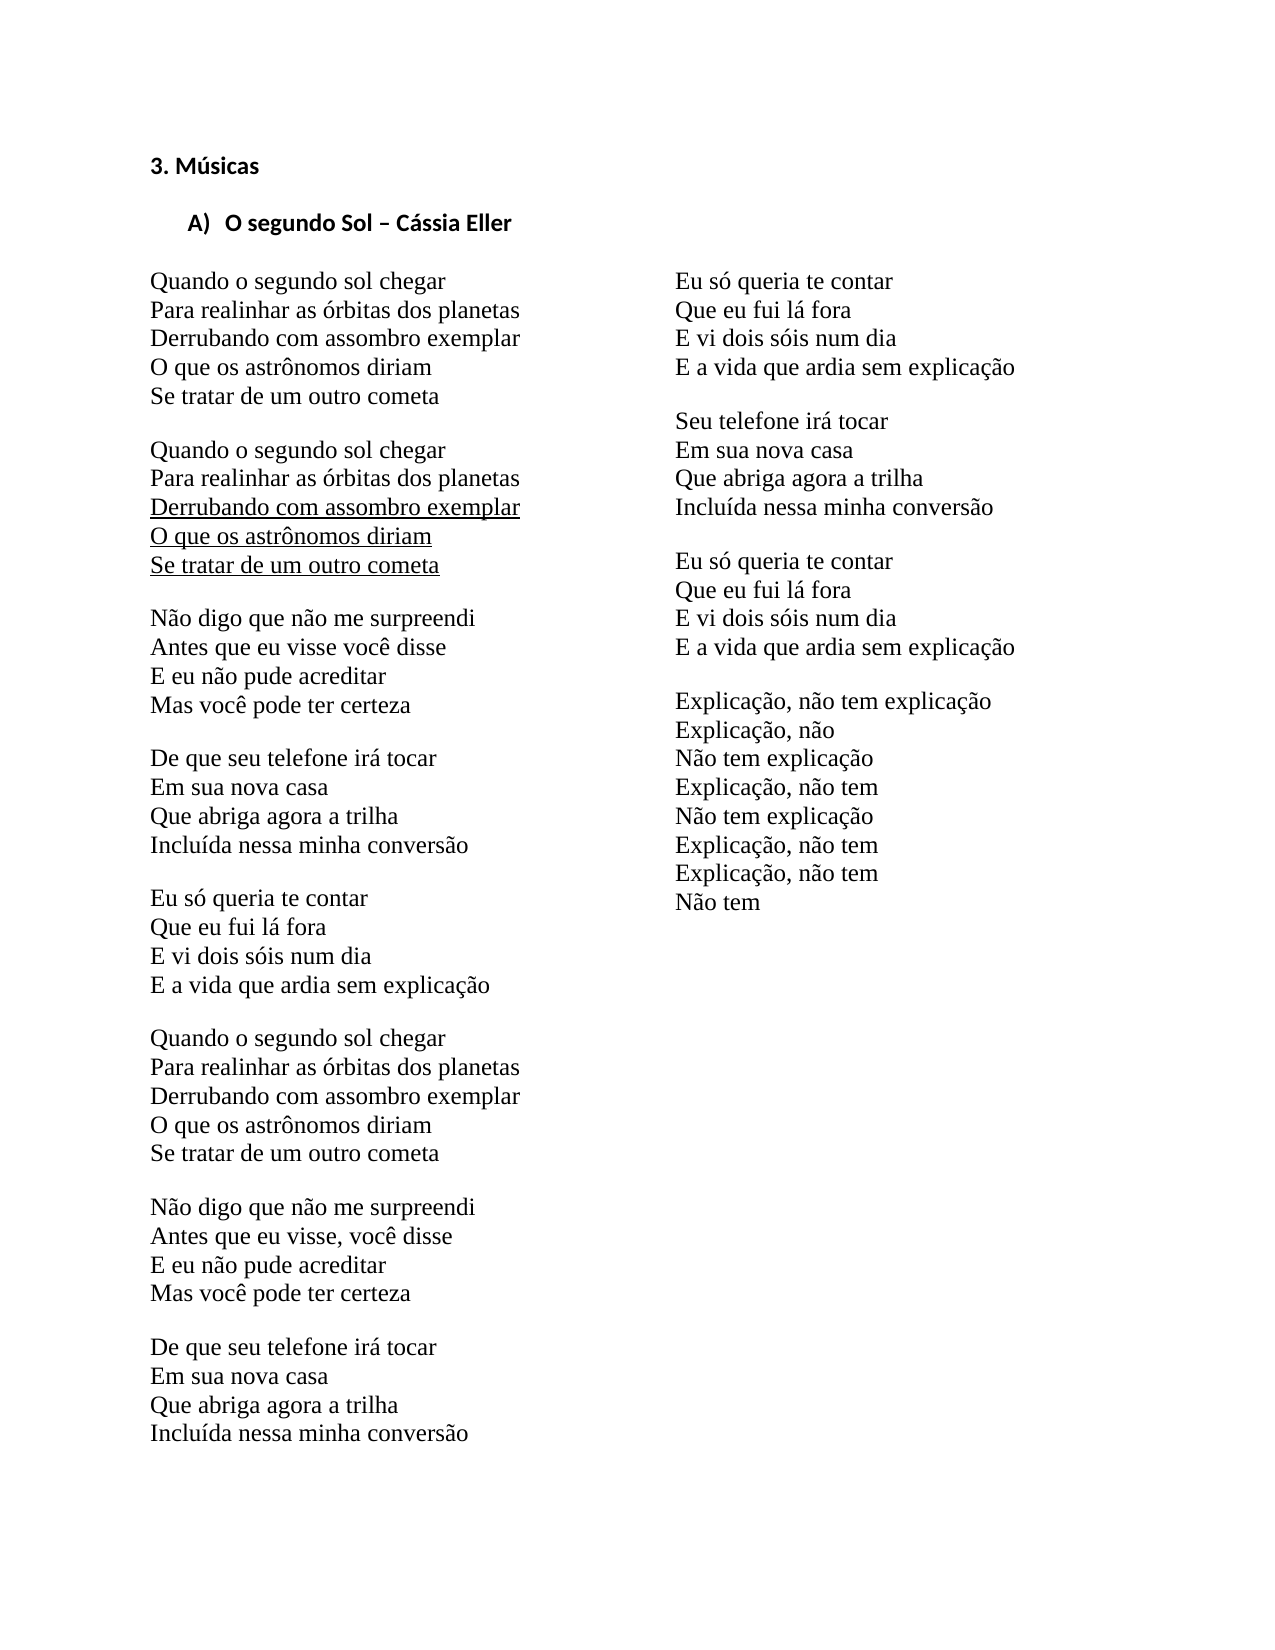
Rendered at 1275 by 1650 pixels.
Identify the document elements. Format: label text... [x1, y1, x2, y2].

text Quando o segundo sol chegar Para realinhar as órbitas dos planetas Derrubando com assombro exemplar O que os astrônomos diriam Se tratar de um outro cometa [150, 266, 600, 410]
text Eu só queria te contar Que eu fui lá fora E vi dois sóis num dia E a vida que ardia sem explicação [675, 546, 1125, 661]
text Não digo que não me surpreendi Antes que eu visse você disse E eu não pude acreditar Mas você pode ter certeza [150, 603, 600, 718]
text Explicação, não tem explicação Explicação, não Não tem explicação Explicação, não tem Não tem explicação Explicação, não tem Explicação, não tem Não tem [675, 686, 1125, 916]
text Eu só queria te contar Que eu fui lá fora E vi dois sóis num dia E a vida que ardia sem explicação [675, 266, 1125, 381]
text Não digo que não me surpreendi Antes que eu visse, você disse E eu não pude acreditar Mas você pode ter certeza [150, 1192, 600, 1307]
text Quando o segundo sol chegar Para realinhar as órbitas dos planetas Derrubando com assombro exemplar O que os astrônomos diriam Se tratar de um outro cometa [150, 435, 600, 578]
text De que seu telefone irá tocar Em sua nova casa Que abriga agora a trilha Incluída nessa minha conversão [150, 743, 600, 858]
text De que seu telefone irá tocar Em sua nova casa Que abriga agora a trilha Incluída nessa minha conversão [150, 1332, 600, 1447]
text Seu telefone irá tocar Em sua nova casa Que abriga agora a trilha Incluída nessa minha conversão [675, 406, 1125, 521]
text Eu só queria te contar Que eu fui lá fora E vi dois sóis num dia E a vida que ardia sem explicação [150, 883, 600, 998]
text 3. Músicas [150, 150, 1125, 181]
text Quando o segundo sol chegar Para realinhar as órbitas dos planetas Derrubando com assombro exemplar O que os astrônomos diriam Se tratar de um outro cometa [150, 1023, 600, 1167]
list O segundo Sol – Cássia Eller [187, 207, 600, 237]
